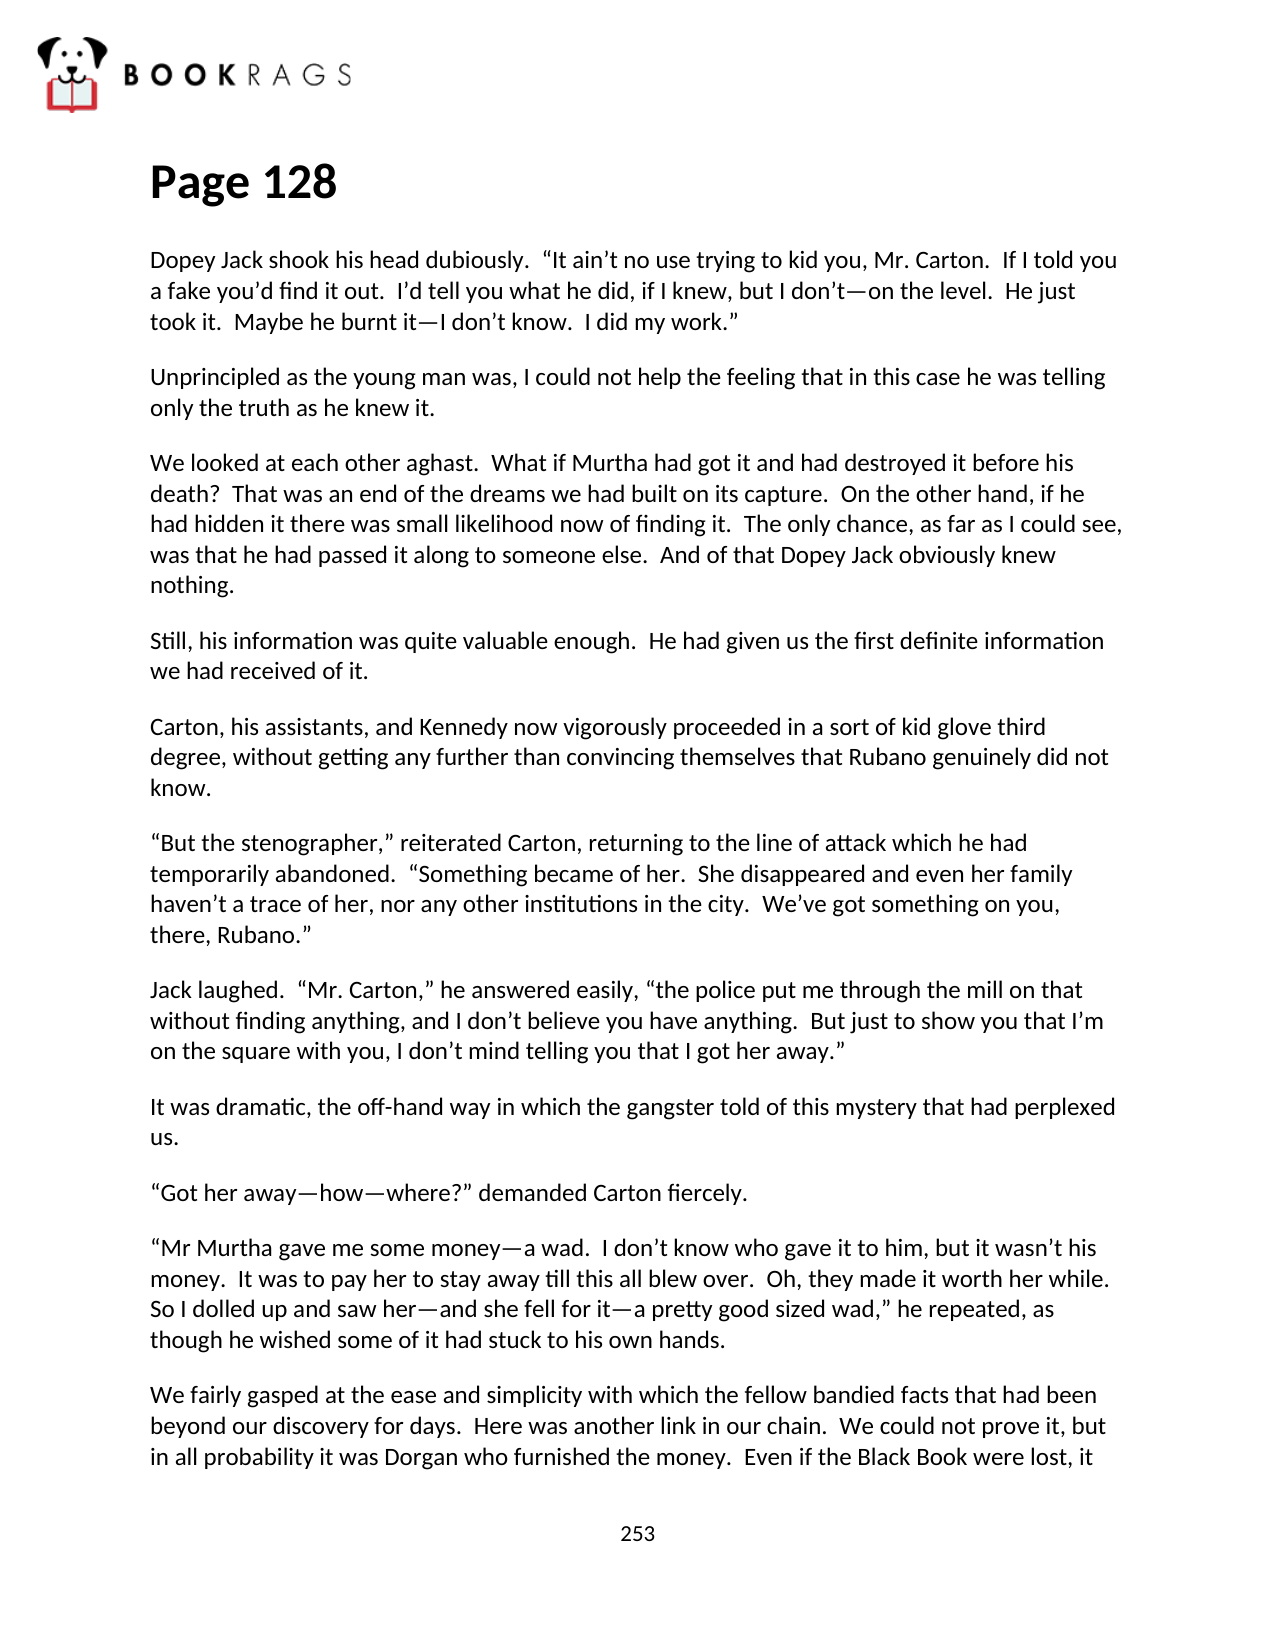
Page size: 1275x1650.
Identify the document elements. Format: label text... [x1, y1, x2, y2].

text Page 128 [150, 150, 1125, 211]
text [150, 1380, 1125, 1471]
text Carton, his assistants, and Kennedy now vigorously proceeded in a sort of kid glove third degree, without getting any further than convincing themselves that Rubano genuinely did not know. [150, 711, 1125, 802]
text Jack laughed. “Mr. Carton,” he answered easily, “the police put me through the mill on that without finding anything, and I don’t believe you have anything. But just to show you that I’m on the square with you, I don’t mind telling you that I got her away.” [150, 974, 1125, 1066]
text “Mr Murtha gave me some money—­a wad. I don’t know who gave it to him, but it wasn’t his money. It was to pay her to stay away till this all blew over. Oh, they made it worth her while. So I dolled up and saw her—­and she fell for it—­a pretty good sized wad,” he repeated, as though he wished some of it had stuck to his own hands. [150, 1233, 1125, 1355]
text Dopey Jack shook his head dubiously. “It ain’t no use trying to kid you, Mr. Carton. If I told you a fake you’d find it out. I’d tell you what he did, if I knew, but I don’t—­on the level. He just took it. Maybe he burnt it—­I don’t know. I did my work.” [150, 244, 1125, 336]
text Still, his information was quite valuable enough. He had given us the first definite information we had received of it. [150, 625, 1125, 686]
text Unprincipled as the young man was, I could not help the feeling that in this case he was telling only the truth as he knew it. [150, 361, 1125, 422]
text “Got her away—­how—­where?” demanded Carton fiercely. [150, 1177, 1125, 1208]
text It was dramatic, the off-hand way in which the gangster told of this mystery that had perplexed us. [150, 1091, 1125, 1152]
text We looked at each other aghast. What if Murtha had got it and had destroyed it before his death? That was an end of the dreams we had built on its capture. On the other hand, if he had hidden it there was small likelihood now of finding it. The only chance, as far as I could see, was that he had passed it along to someone else. And of that Dopey Jack obviously knew nothing. [150, 447, 1125, 600]
text “But the stenographer,” reiterated Carton, returning to the line of attack which he had temporarily abandoned. “Something became of her. She disappeared and even her family haven’t a trace of her, nor any other institutions in the city. We’ve got something on you, there, Rubano.” [150, 827, 1125, 949]
picture [37, 37, 351, 113]
